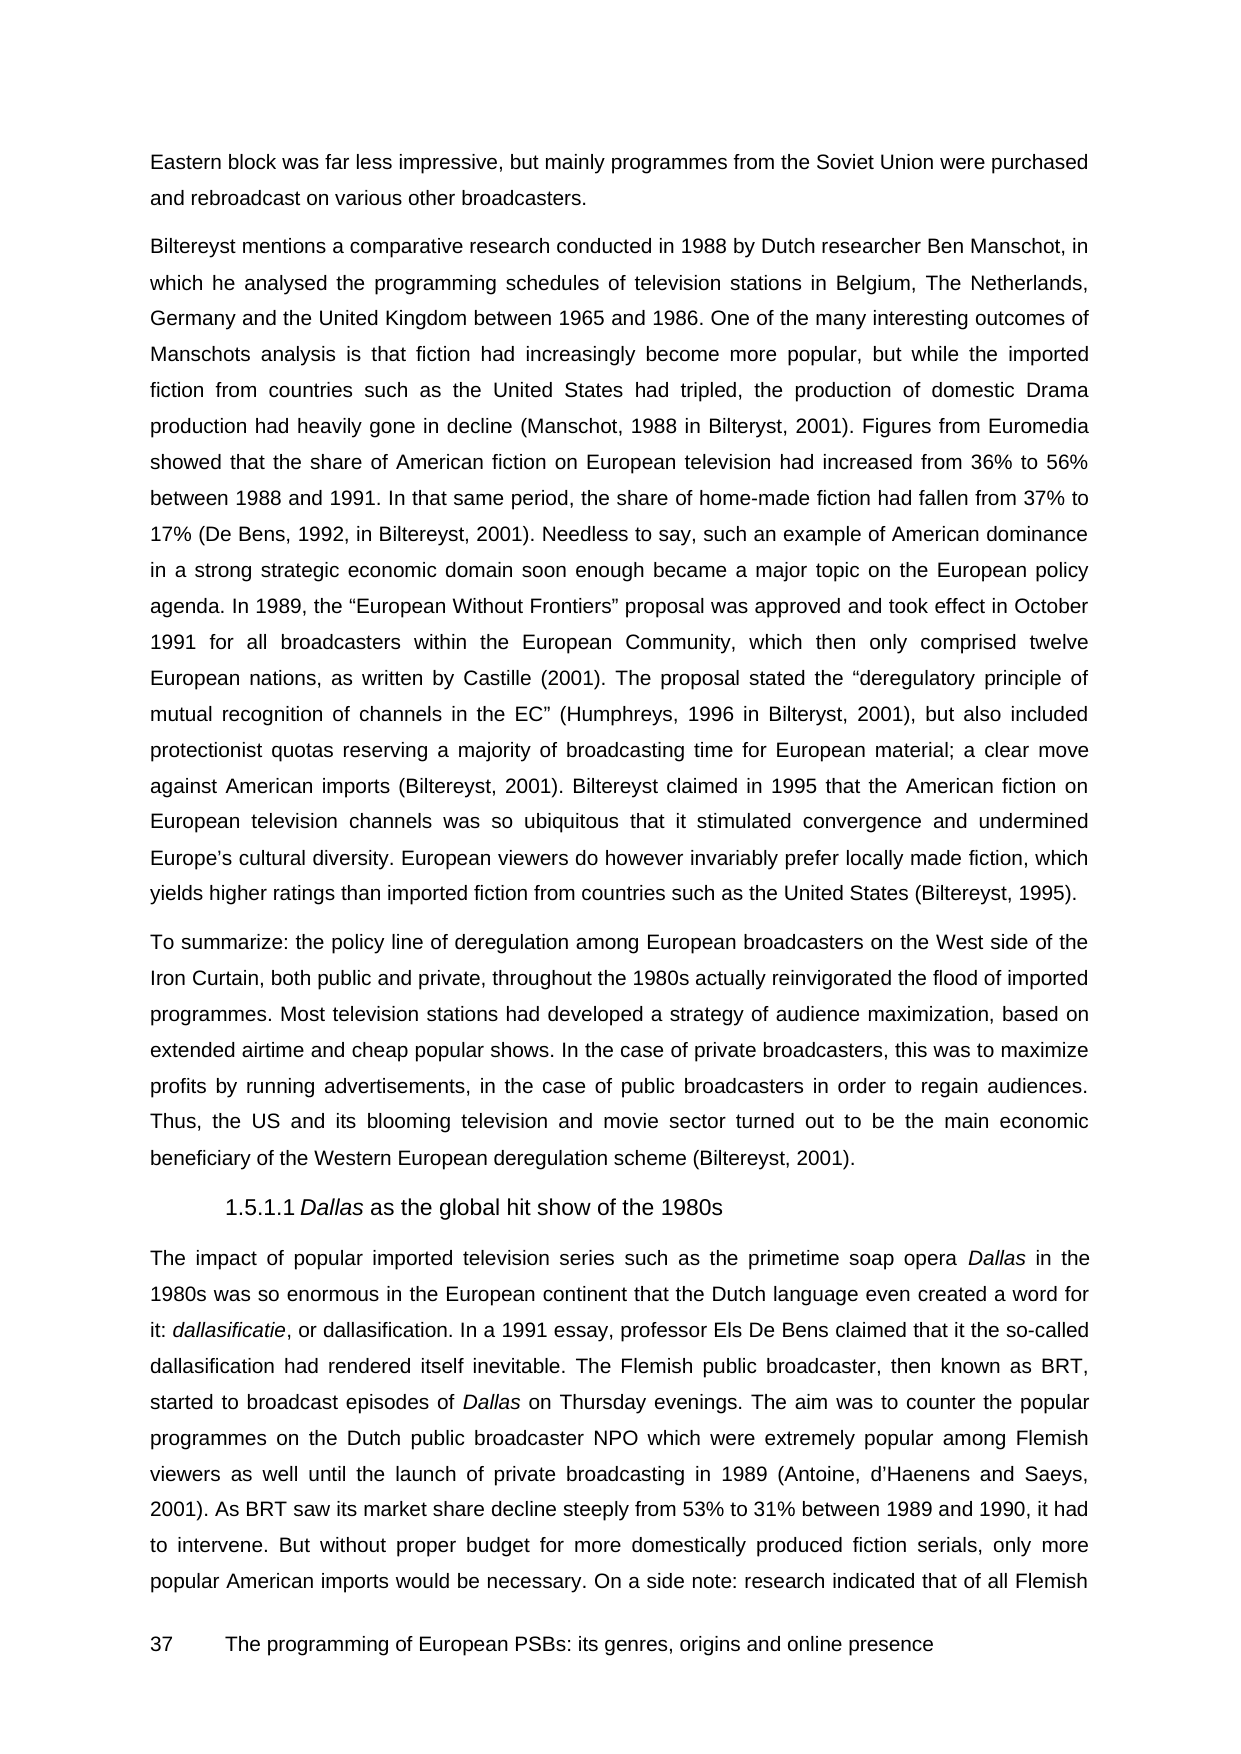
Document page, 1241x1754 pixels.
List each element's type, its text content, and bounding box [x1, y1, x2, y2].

text Biltereyst mentions a comparative research conducted in 1988 by Dutch researcher Ben Manschot, in which he analysed the programming schedules of television stations in Belgium, The Netherlands, Germany and the United Kingdom between 1965 and 1986. One of the many interesting outcomes of Manschots analysis is that fiction had increasingly become more popular, but while the imported fiction from countries such as the United States had tripled, the production of domestic Drama production had heavily gone in decline (Manschot, 1988 in Bilteryst, 2001). Figures from Euromedia showed that the share of American fiction on European television had increased from 36% to 56% between 1988 and 1991. In that same period, the share of home-made fiction had fallen from 37% to 17% (De Bens, 1992, in Biltereyst, 2001). Needless to say, such an example of American dominance in a strong strategic economic domain soon enough became a major topic on the European policy agenda. In 1989, the “European Without Frontiers” proposal was approved and took effect in October 1991 for all broadcasters within the European Community, which then only comprised twelve European nations, as written by Castille (2001). The proposal stated the “deregulatory principle of mutual recognition of channels in the EC” (Humphreys, 1996 in Bilteryst, 2001), but also included protectionist quotas reserving a majority of broadcasting time for European material; a clear move against American imports (Biltereyst, 2001). Biltereyst claimed in 1995 that the American fiction on European television channels was so ubiquitous that it stimulated convergence and undermined Europe’s cultural diversity. European viewers do however invariably prefer locally made fiction, which yields higher ratings than imported fiction from countries such as the United States (Biltereyst, 1995). [150, 234, 1090, 905]
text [150, 150, 1090, 210]
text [150, 1246, 1090, 1593]
subtitle 1.5.1.1 Dallas as the global hit show of the 1980s [150, 1194, 1090, 1220]
text To summarize: the policy line of deregulation among European broadcasters on the West side of the Iron Curtain, both public and private, throughout the 1980s actually reinvigorated the flood of imported programmes. Most television stations had developed a strategy of audience maximization, based on extended airtime and cheap popular shows. In the case of private broadcasters, this was to maximize profits by running advertisements, in the case of public broadcasters in order to regain audiences. Thus, the US and its blooming television and movie sector turned out to be the main economic beneficiary of the Western European deregulation scheme (Biltereyst, 2001). [150, 930, 1090, 1169]
